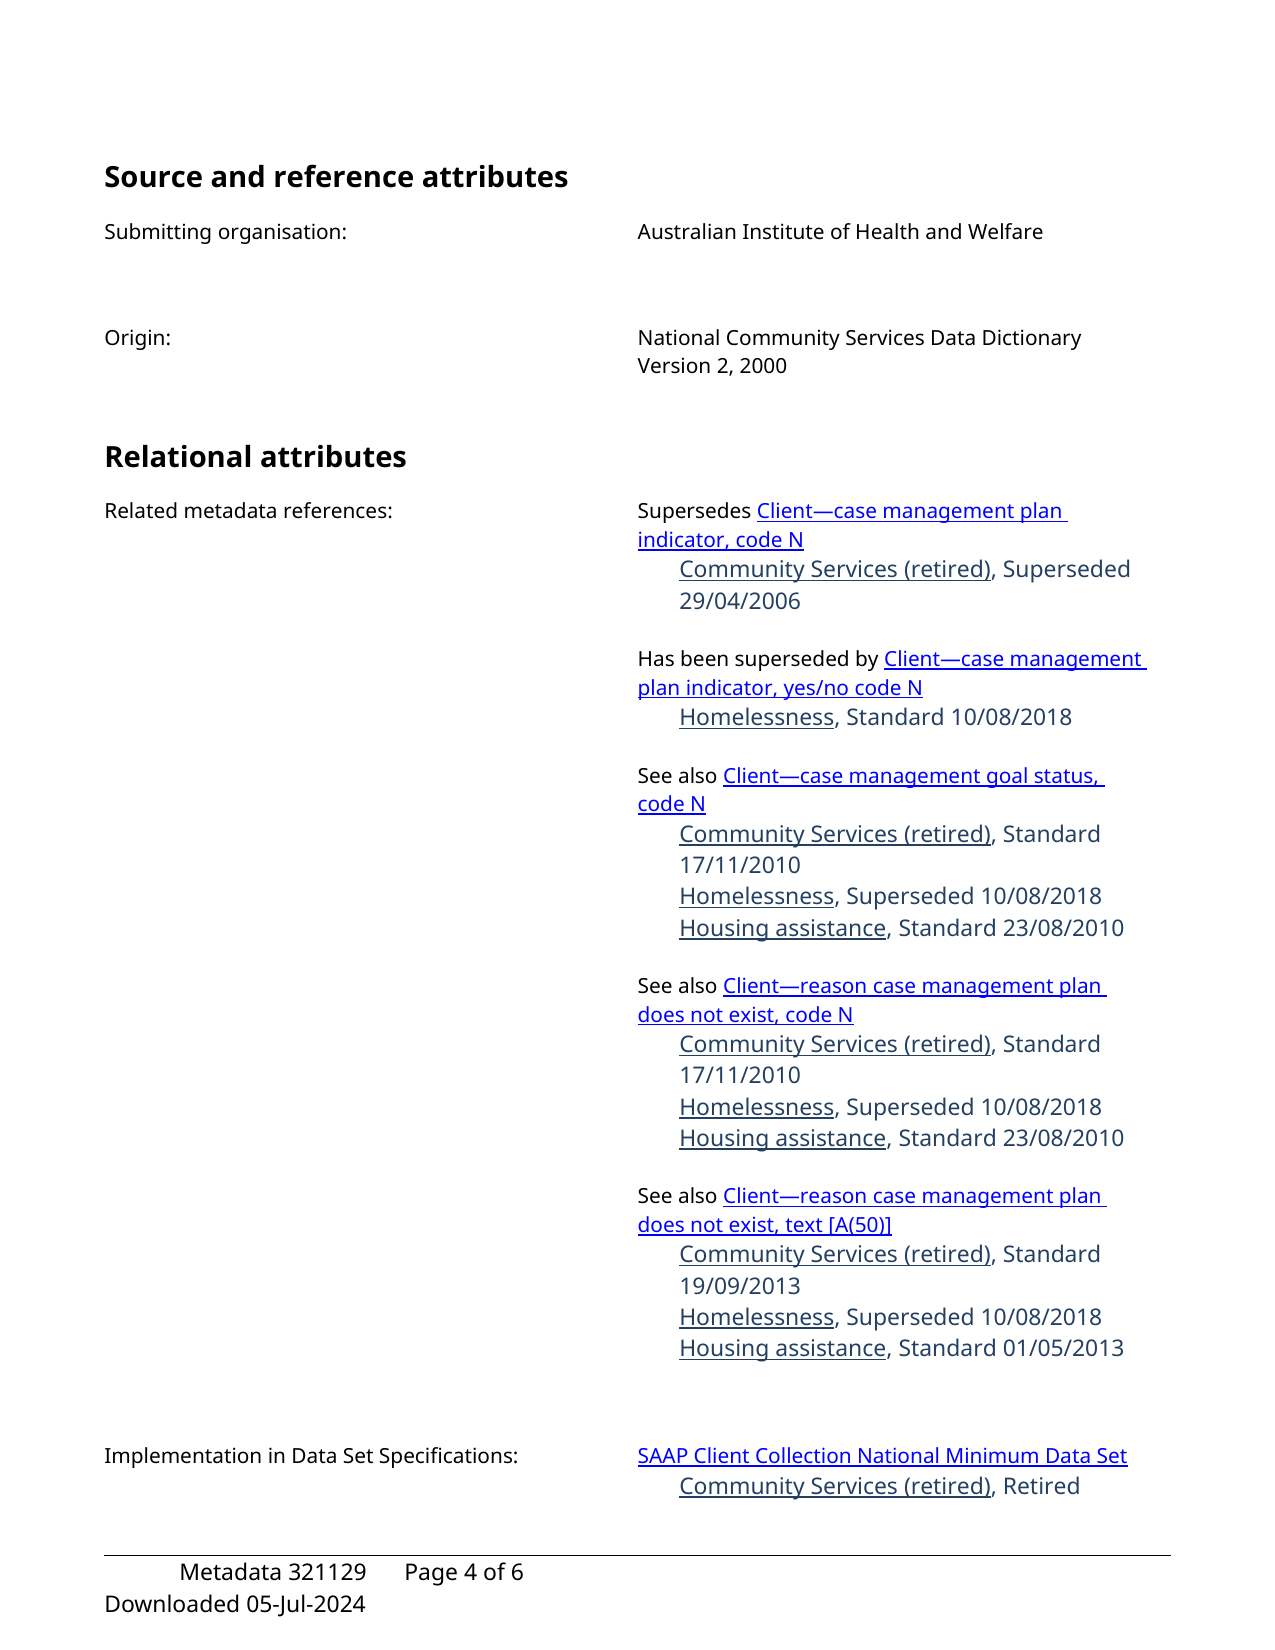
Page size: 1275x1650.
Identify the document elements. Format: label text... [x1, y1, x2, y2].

table_cell Australian Institute of Health and Welfare [626, 206, 1159, 312]
table_cell Source and reference attributes [93, 110, 1159, 206]
table_cell Origin: [93, 313, 626, 390]
table_cell Submitting organisation: [93, 206, 626, 312]
table_cell Related metadata references: [93, 486, 626, 1431]
table_cell Relational attributes [93, 390, 1159, 486]
table_cell National Community Services Data Dictionary Version 2, 2000 [626, 313, 1159, 390]
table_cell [93, 1431, 626, 1511]
table_cell Supersedes Client—case management plan indicator, code N Community Services (retired), Superseded 29/04/2006 Has been superseded by Client—case management plan indicator, yes/no code N Homelessness, Standard 10/08/2018 See also Client—case management goal status, code N Community Services (retired), Standard 17/11/2010 Homelessness, Superseded 10/08/2018 Housing assistance, Standard 23/08/2010 See also Client—reason case management plan does not exist, code N Community Services (retired), Standard 17/11/2010 Homelessness, Superseded 10/08/2018 Housing assistance, Standard 23/08/2010 See also Client—reason case management plan does not exist, text [A(50)] Community Services (retired), Standard 19/09/2013 Homelessness, Superseded 10/08/2018 Housing assistance, Standard 01/05/2013 [626, 486, 1159, 1431]
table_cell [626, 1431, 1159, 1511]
